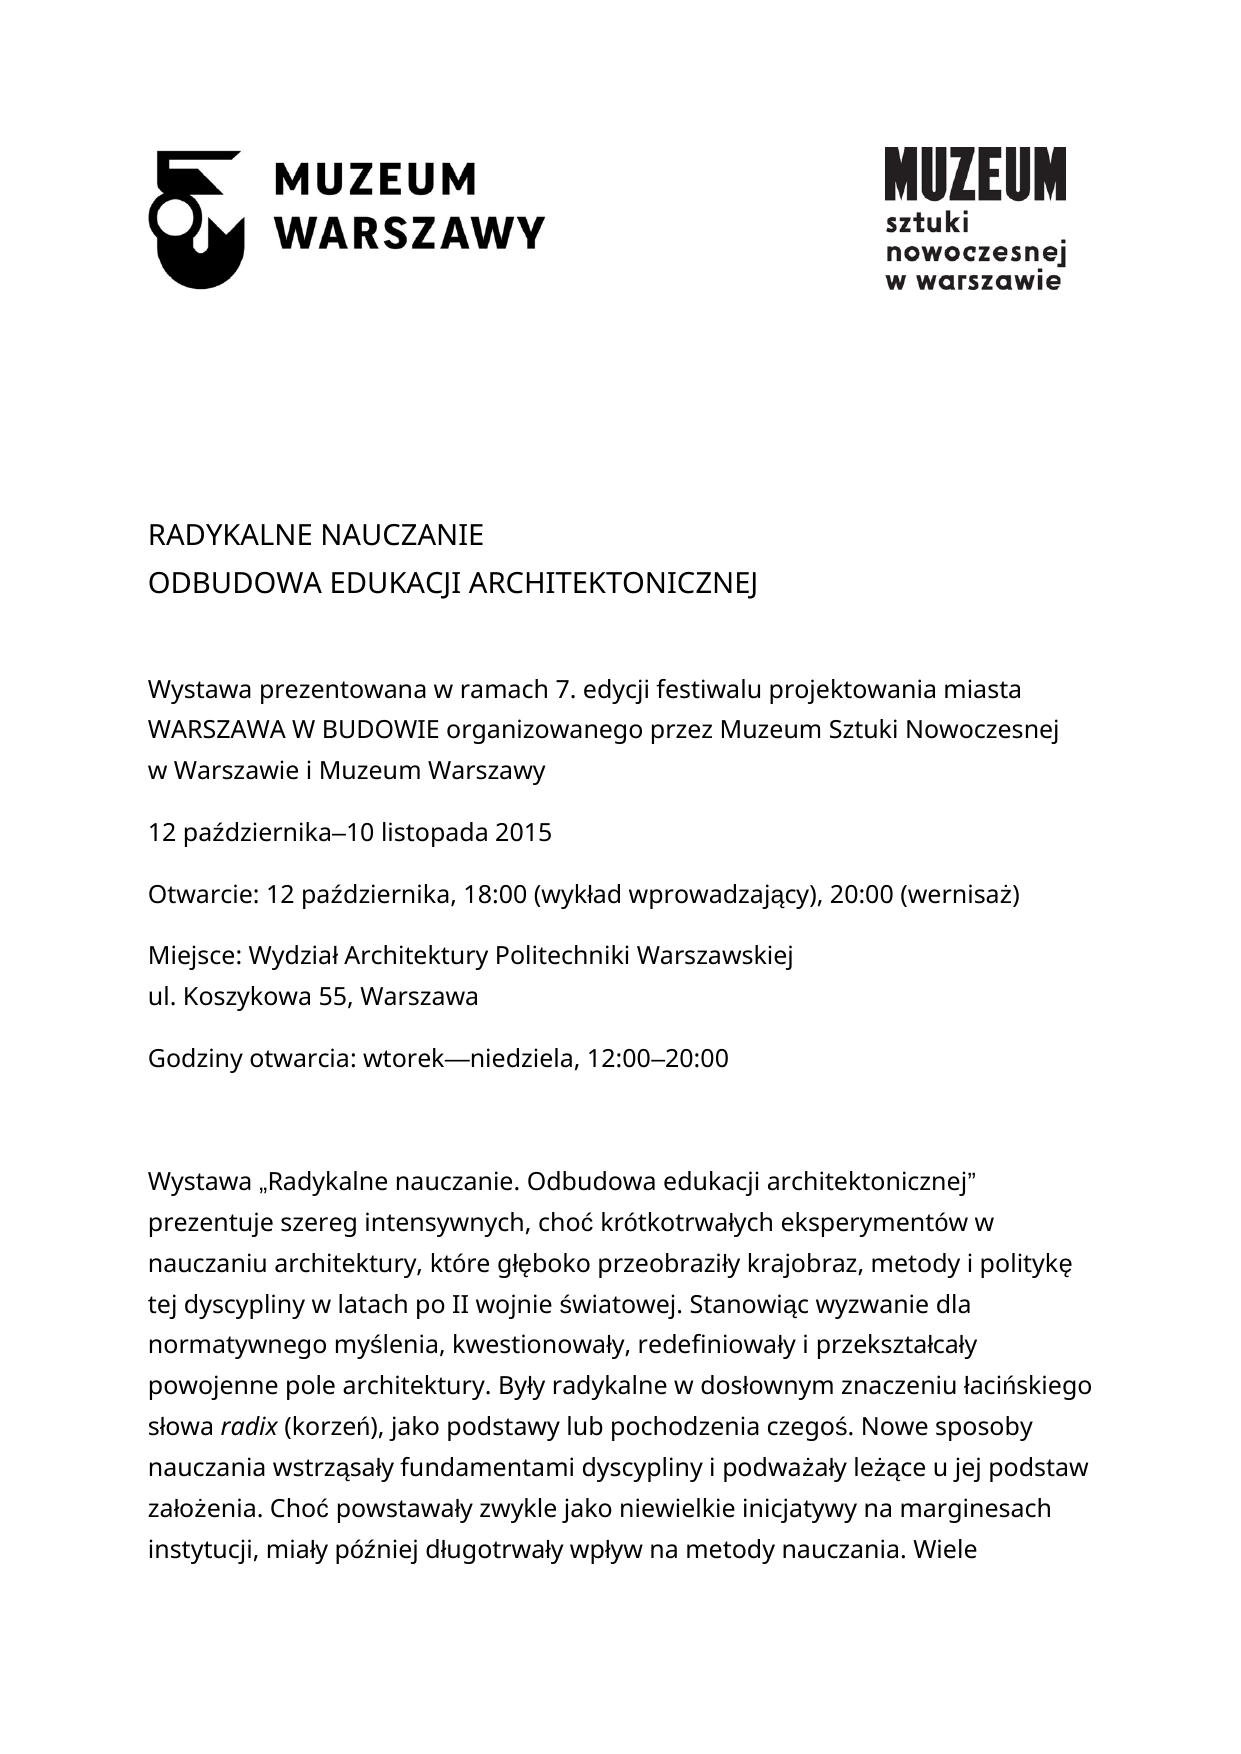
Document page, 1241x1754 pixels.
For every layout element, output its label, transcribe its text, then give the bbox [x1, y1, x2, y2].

text Otwarcie: 12 października, 18:00 (wykład wprowadzający), 20:00 (wernisaż) [148, 876, 1093, 910]
picture [147, 149, 547, 290]
text RADYKALNE NAUCZANIE [148, 514, 1093, 554]
picture [885, 147, 1066, 290]
text Godziny otwarcia: wtorek—niedziela, 12:00–20:00 [148, 1040, 1093, 1074]
text ODBUDOWA EDUKACJI ARCHITEKTONICZNEJ [148, 562, 1093, 602]
text Miejsce: Wydział Architektury Politechniki Warszawskiej ul. Koszykowa 55, Warszawa [148, 938, 1093, 1013]
text Wystawa prezentowana w ramach 7. edycji festiwalu projektowania miasta WARSZAWA W BUDOWIE organizowanego przez Muzeum Sztuki Nowoczesnej w Warszawie i Muzeum Warszawy [148, 671, 1093, 787]
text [148, 1164, 1093, 1565]
text 12 października–10 listopada 2015 [148, 814, 1093, 849]
